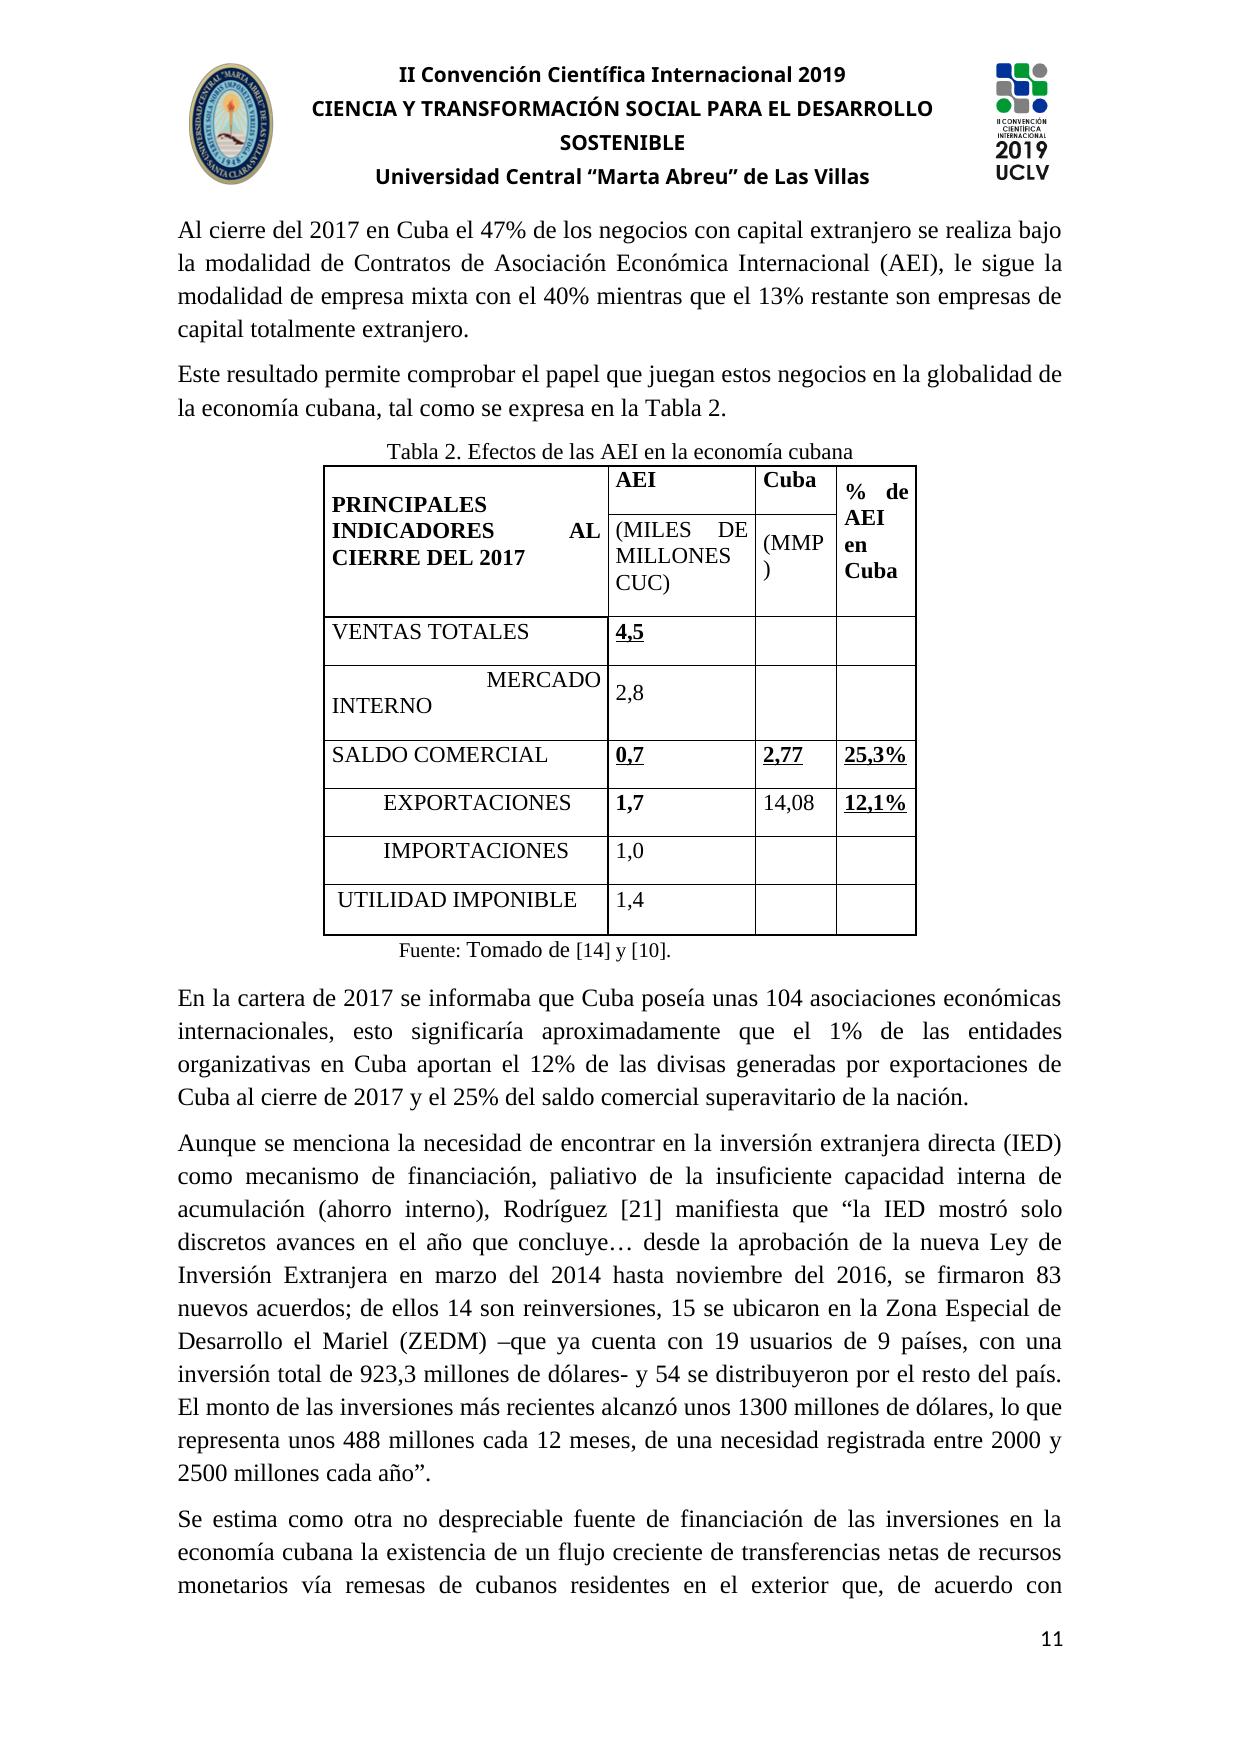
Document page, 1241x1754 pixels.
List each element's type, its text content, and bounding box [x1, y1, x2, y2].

table_cell 4,5 [609, 617, 755, 665]
table_cell 1,4 [609, 885, 755, 934]
table_cell UTILIDAD IMPONIBLE [325, 885, 607, 934]
table_cell 0,7 [609, 741, 755, 788]
table_header PRINCIPALES INDICADORES AL CIERRE DEL 2017 [325, 467, 608, 616]
table_cell MERCADO INTERNO [325, 666, 607, 739]
table_cell [756, 617, 836, 665]
table_header % de AEI en Cuba [837, 467, 915, 616]
table_cell 25,3% [837, 741, 915, 788]
picture [993, 60, 1052, 183]
table_header Cuba [756, 467, 836, 514]
text Este resultado permite comprobar el papel que juegan estos negocios en la globalidad de la economía cubana, tal como se expresa en la Tabla 2. [177, 359, 1063, 421]
text Fuente: Tomado de [14] y [10]. [398, 936, 915, 963]
table_cell (MMP) [756, 515, 836, 616]
table_cell [837, 617, 915, 665]
table_cell 2,77 [756, 741, 836, 788]
table_cell [756, 885, 836, 934]
table_cell IMPORTACIONES [325, 837, 607, 884]
table_cell [837, 885, 915, 934]
table_cell 12,1% [837, 789, 915, 836]
table_cell [756, 666, 836, 739]
table_cell EXPORTACIONES [325, 789, 607, 836]
table_cell 14,08 [756, 789, 836, 836]
table_cell 1,7 [609, 789, 755, 836]
text Aunque se menciona la necesidad de encontrar en la inversión extranjera directa (IED) como mecanismo de financiación, paliativo de la insuficiente capacidad interna de acumulación (ahorro interno), Rodríguez [21] manifiesta que “la IED mostró solo discretos avances en el año que concluye… desde la aprobación de la nueva Ley de Inversión Extranjera en marzo del 2014 hasta noviembre del 2016, se firmaron 83 nuevos acuerdos; de ellos 14 son reinversiones, 15 se ubicaron en la Zona Especial de Desarrollo el Mariel (ZEDM) –que ya cuenta con 19 usuarios de 9 países, con una inversión total de 923,3 millones de dólares- y 54 se distribuyeron por el resto del país. El monto de las inversiones más recientes alcanzó unos 1300 millones de dólares, lo que representa unos 488 millones cada 12 meses, de una necesidad registrada entre 2000 y 2500 millones cada año”. [177, 1128, 1063, 1487]
table_cell (MILES DE MILLONES CUC) [609, 515, 755, 616]
table_cell 1,0 [609, 837, 755, 884]
table_cell 2,8 [609, 666, 755, 739]
table_cell [837, 837, 915, 884]
table_cell VENTAS TOTALES [325, 618, 607, 665]
text Al cierre del 2017 en Cuba el 47% de los negocios con capital extranjero se realiza bajo la modalidad de Contratos de Asociación Económica Internacional (AEI), le sigue la modalidad de empresa mixta con el 40% mientras que el 13% restante son empresas de capital totalmente extranjero. [177, 215, 1063, 343]
table_cell SALDO COMERCIAL [325, 741, 607, 788]
picture [188, 62, 274, 186]
table_cell [837, 666, 915, 739]
table_cell [756, 837, 836, 884]
text En la cartera de 2017 se informaba que Cuba poseía unas 104 asociaciones económicas internacionales, esto significaría aproximadamente que el 1% de las entidades organizativas en Cuba aportan el 12% de las divisas generadas por exportaciones de Cuba al cierre de 2017 y el 25% del saldo comercial superavitario de la nación. [177, 983, 1063, 1111]
text Tabla 2. Efectos de las AEI en la economía cubana [177, 438, 1063, 464]
table_header AEI [609, 467, 755, 514]
